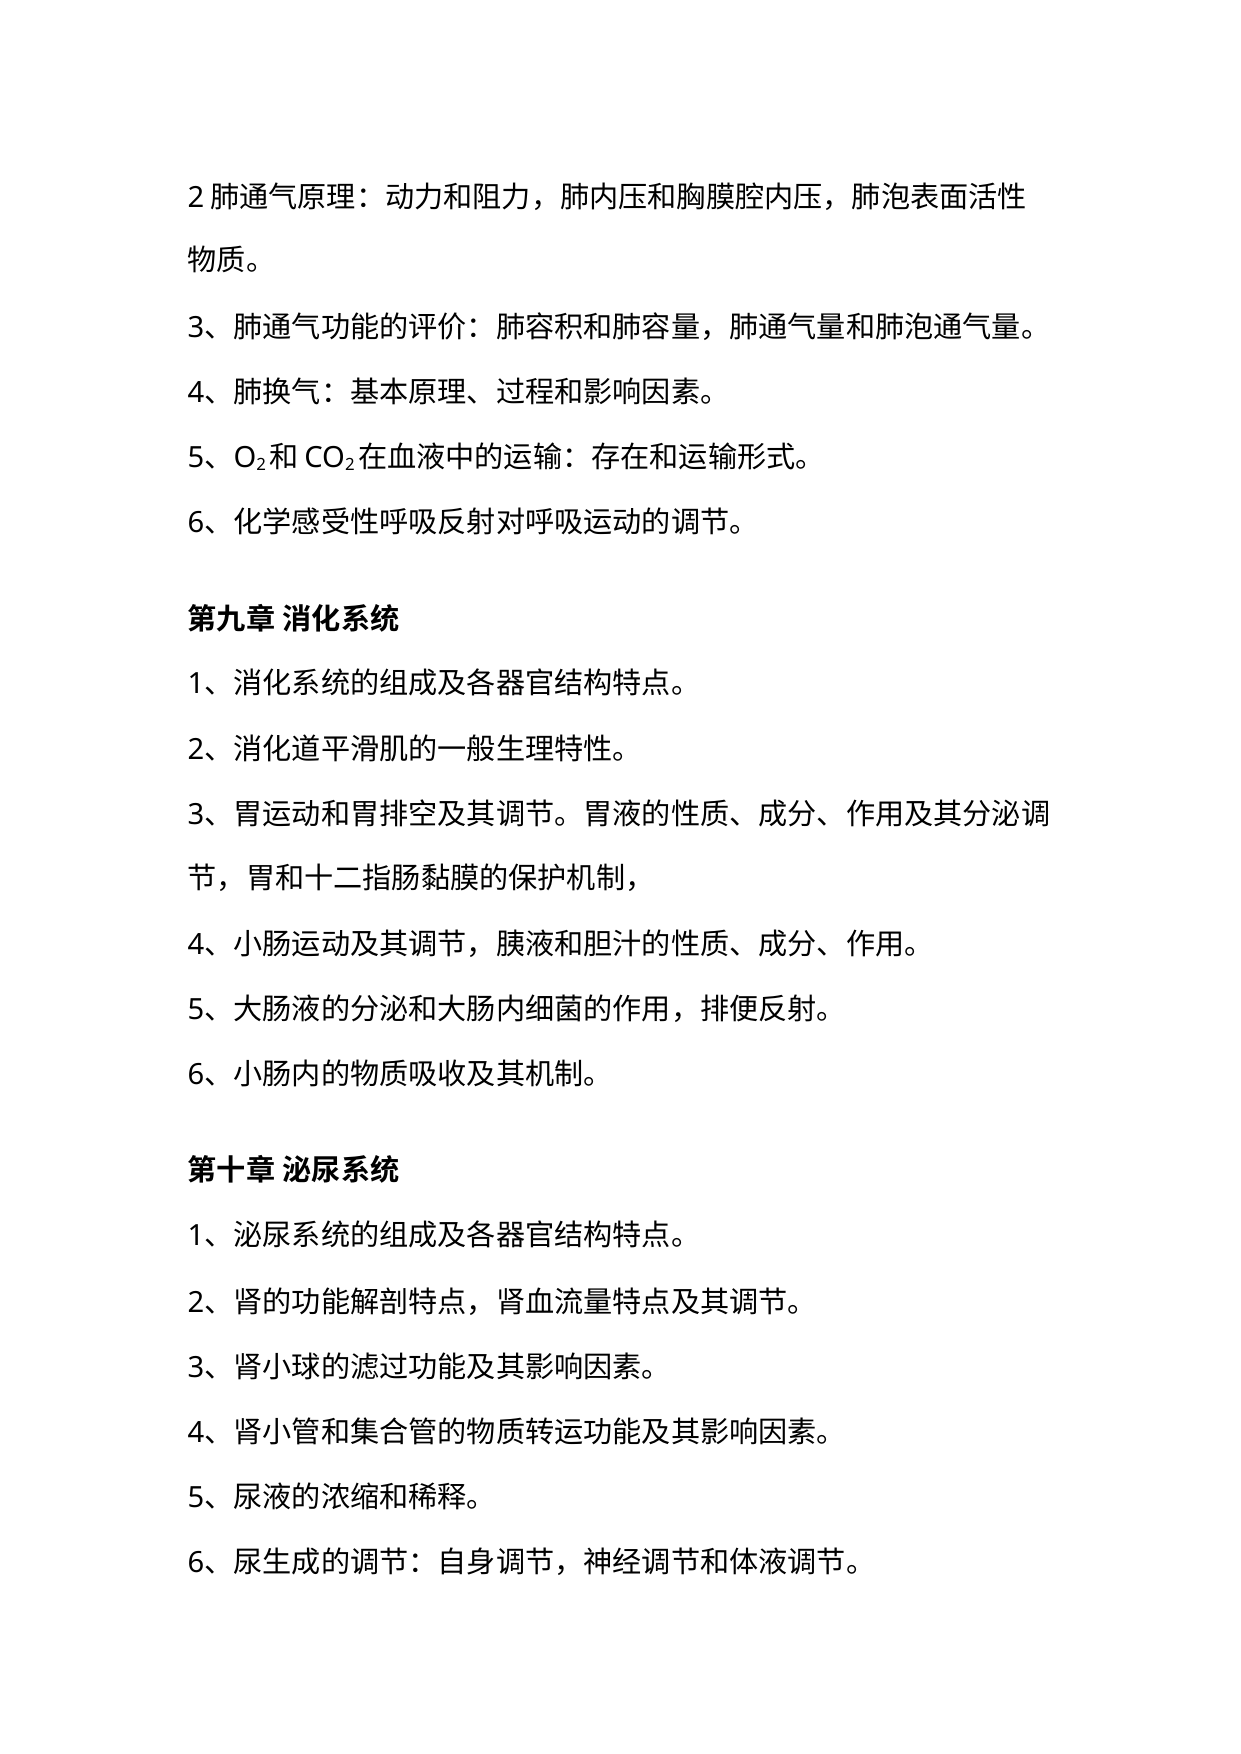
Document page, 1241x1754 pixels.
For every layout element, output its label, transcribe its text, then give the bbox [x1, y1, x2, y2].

text 5、尿液的浓缩和稀释。 [187, 1462, 1053, 1527]
text 6、小肠内的物质吸收及其机制。 [187, 1039, 1053, 1104]
text 6、化学感受性呼吸反射对呼吸运动的调节。 [187, 487, 1053, 552]
text 5、O2和CO2在血液中的运输：存在和运输形式。 [187, 422, 1053, 487]
text 第九章 消化系统 [187, 584, 1053, 649]
text 3、胃运动和胃排空及其调节。胃液的性质、成分、作用及其分泌调节，胃和十二指肠黏膜的保护机制， [187, 779, 1053, 909]
text 1、消化系统的组成及各器官结构特点。 [187, 649, 1053, 714]
text 2肺通气原理：动力和阻力，肺内压和胸膜腔内压，肺泡表面活性物质。 [187, 162, 1053, 292]
text 2、消化道平滑肌的一般生理特性。 [187, 714, 1053, 779]
text 6、尿生成的调节：自身调节，神经调节和体液调节。 [187, 1527, 1053, 1592]
text 4、肺换气：基本原理、过程和影响因素。 [187, 357, 1053, 422]
text 4、肾小管和集合管的物质转运功能及其影响因素。 [187, 1397, 1053, 1462]
text 3、肺通气功能的评价：肺容积和肺容量，肺通气量和肺泡通气量。 [187, 292, 1053, 357]
text 5、大肠液的分泌和大肠内细菌的作用，排便反射。 [187, 974, 1053, 1039]
text 2、肾的功能解剖特点，肾血流量特点及其调节。 [187, 1267, 1053, 1332]
text 3、肾小球的滤过功能及其影响因素。 [187, 1332, 1053, 1397]
text 1、泌尿系统的组成及各器官结构特点。 [187, 1202, 1053, 1267]
text 第十章 泌尿系统 [187, 1137, 1053, 1202]
text 4、小肠运动及其调节，胰液和胆汁的性质、成分、作用。 [187, 909, 1053, 974]
